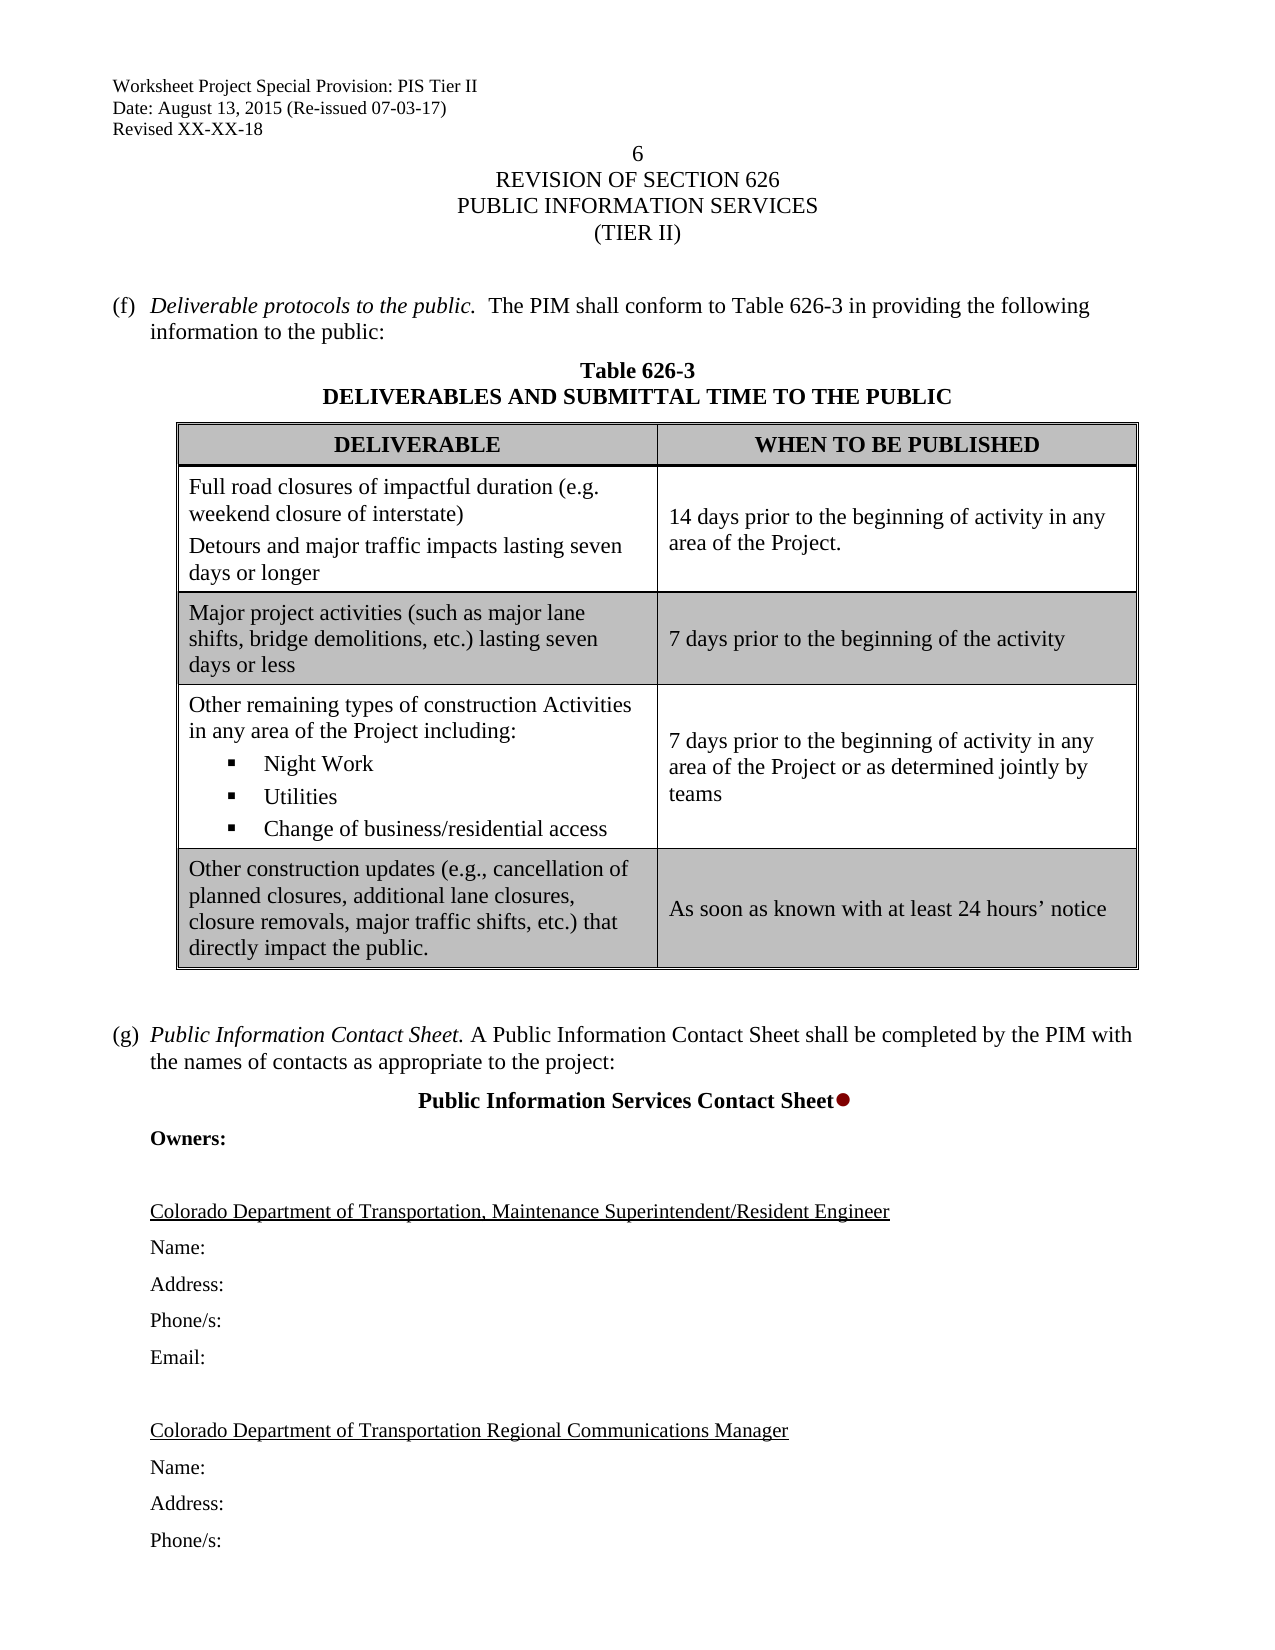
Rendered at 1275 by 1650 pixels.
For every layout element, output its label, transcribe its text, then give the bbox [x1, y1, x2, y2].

table_cell 14 days prior to the beginning of activity in any area of the Project. [658, 467, 1136, 591]
table_cell Major project activities (such as major lane shifts, bridge demolitions, etc.) lasting seven days or less [179, 593, 657, 684]
text Phone/s: [150, 1528, 1162, 1552]
text Email: [150, 1345, 1162, 1369]
table_cell 7 days prior to the beginning of activity in any area of the Project or as determined jointly by teams [658, 685, 1136, 848]
text Address: [150, 1272, 1162, 1296]
table_cell Other remaining types of construction Activities in any area of the Project including: Night Work Utilities Change of business/residential access [179, 685, 657, 848]
text Table 626-3 DELIVERABLES AND SUBMITTAL TIME TO THE PUBLIC [112, 357, 1162, 409]
text Colorado Department of Transportation, Maintenance Superintendent/Resident Engineer [150, 1199, 1162, 1223]
list Public Information Contact Sheet. A Public Information Contact Sheet shall be completed by the PIM with the names of contacts as appropriate to the project: [112, 1021, 1162, 1074]
table_cell Full road closures of impactful duration (e.g. weekend closure of interstate) Detours and major traffic impacts lasting seven days or longer [179, 467, 657, 591]
table_cell 7 days prior to the beginning of the activity [658, 593, 1136, 684]
text Colorado Department of Transportation Regional Communications Manager [150, 1418, 1162, 1442]
table_header WHEN TO BE PUBLISHED [658, 425, 1136, 464]
text Owners: [150, 1126, 1162, 1149]
text Address: [150, 1491, 1162, 1515]
text Name: [150, 1454, 1162, 1479]
list Deliverable protocols to the public. The PIM shall conform to Table 626-3 in providing the following information to the public: [112, 292, 1162, 344]
text Name: [150, 1235, 1162, 1259]
table_header DELIVERABLE [179, 425, 657, 464]
text Phone/s: [150, 1308, 1162, 1332]
text Public Information Services Contact Sheet [112, 1087, 1162, 1113]
table_cell Other construction updates (e.g., cancellation of planned closures, additional lane closures, closure removals, major traffic shifts, etc.) that directly impact the public. [179, 849, 657, 967]
table_cell As soon as known with at least 24 hours’ notice [658, 849, 1136, 967]
